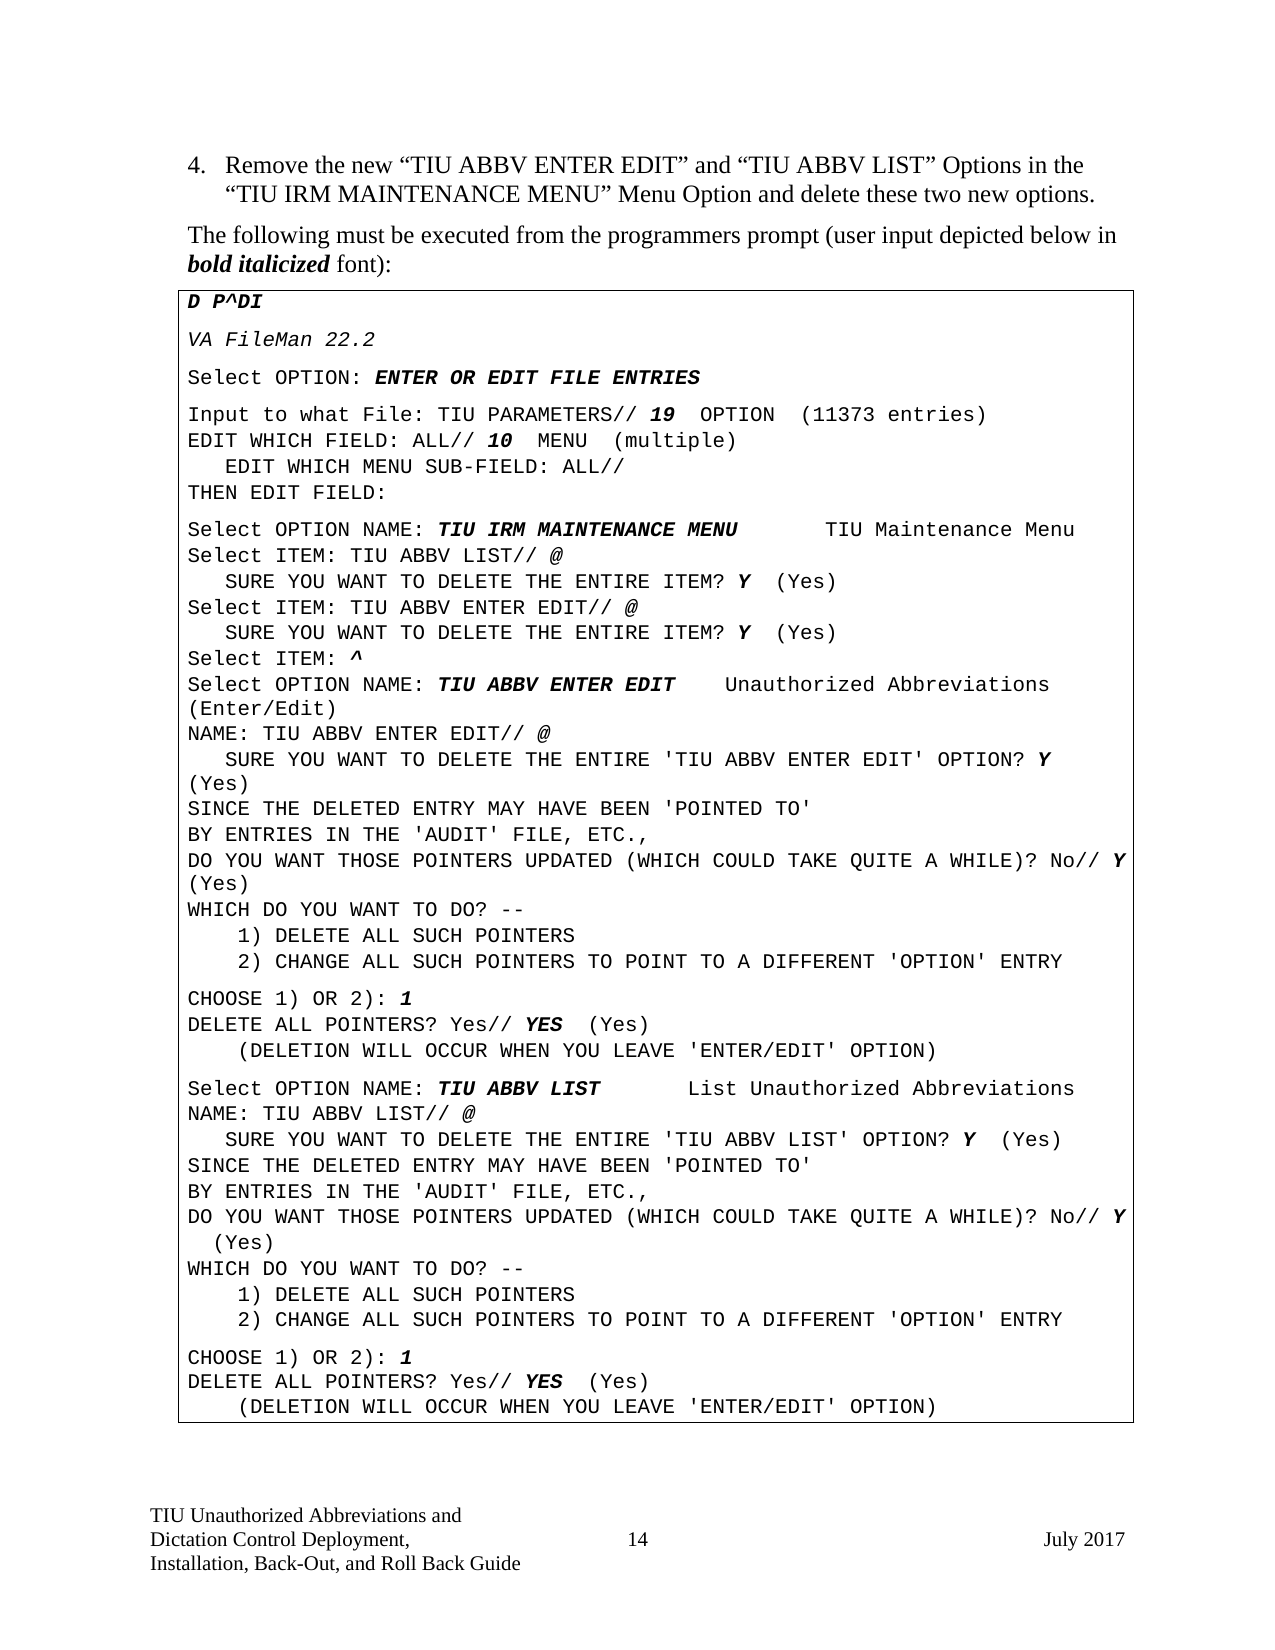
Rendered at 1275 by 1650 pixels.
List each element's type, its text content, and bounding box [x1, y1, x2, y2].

text The following must be executed from the programmers prompt (user input depicted below in bold italicized font): [187, 220, 1125, 277]
text SURE YOU WANT TO DELETE THE ENTIRE 'TIU ABBV ENTER EDIT' OPTION? Y (Yes) [179, 748, 1133, 796]
text D P^DI [179, 291, 1133, 315]
text WHICH DO YOU WANT TO DO? -- [179, 898, 1133, 923]
text Select ITEM: TIU ABBV LIST// @ [179, 544, 1133, 569]
text Select OPTION: ENTER OR EDIT FILE ENTRIES [179, 366, 1133, 390]
text DO YOU WANT THOSE POINTERS UPDATED (WHICH COULD TAKE QUITE A WHILE)? No// Y [179, 1205, 1133, 1230]
text (Yes) [179, 1231, 1133, 1256]
text Select ITEM: ^ [179, 647, 1133, 672]
text CHOOSE 1) OR 2): 1 [179, 987, 1133, 1012]
text Select ITEM: TIU ABBV ENTER EDIT// @ [179, 596, 1133, 620]
text Input to what File: TIU PARAMETERS// 19 OPTION (11373 entries) [179, 403, 1133, 428]
text 2) CHANGE ALL SUCH POINTERS TO POINT TO A DIFFERENT 'OPTION' ENTRY [179, 949, 1133, 974]
text EDIT WHICH MENU SUB-FIELD: ALL// [179, 455, 1133, 479]
text WHICH DO YOU WANT TO DO? -- [179, 1257, 1133, 1281]
text SINCE THE DELETED ENTRY MAY HAVE BEEN 'POINTED TO' [179, 1154, 1133, 1178]
text THEN EDIT FIELD: [179, 481, 1133, 505]
text CHOOSE 1) OR 2): 1 [179, 1346, 1133, 1370]
text SINCE THE DELETED ENTRY MAY HAVE BEEN 'POINTED TO' [179, 797, 1133, 822]
text 1) DELETE ALL SUCH POINTERS [179, 1282, 1133, 1307]
text DO YOU WANT THOSE POINTERS UPDATED (WHICH COULD TAKE QUITE A WHILE)? No// Y (Yes) [179, 849, 1133, 897]
text EDIT WHICH FIELD: ALL// 10 MENU (multiple) [179, 429, 1133, 454]
text NAME: TIU ABBV LIST// @ [179, 1102, 1133, 1127]
text Select OPTION NAME: TIU ABBV LIST List Unauthorized Abbreviations [179, 1077, 1133, 1101]
text (DELETION WILL OCCUR WHEN YOU LEAVE 'ENTER/EDIT' OPTION) [179, 1039, 1133, 1063]
text 2) CHANGE ALL SUCH POINTERS TO POINT TO A DIFFERENT 'OPTION' ENTRY [179, 1308, 1133, 1333]
text BY ENTRIES IN THE 'AUDIT' FILE, ETC., [179, 823, 1133, 848]
text Select OPTION NAME: TIU IRM MAINTENANCE MENU TIU Maintenance Menu [179, 518, 1133, 543]
text (DELETION WILL OCCUR WHEN YOU LEAVE 'ENTER/EDIT' OPTION) [179, 1395, 1133, 1422]
list Remove the new “TIU ABBV ENTER EDIT” and “TIU ABBV LIST” Options in the “TIU IRM MAINTENANCE MENU” Menu Option and delete these two new options. [187, 150, 1125, 207]
text SURE YOU WANT TO DELETE THE ENTIRE 'TIU ABBV LIST' OPTION? Y (Yes) [179, 1128, 1133, 1153]
text DELETE ALL POINTERS? Yes// YES (Yes) [179, 1013, 1133, 1038]
text DELETE ALL POINTERS? Yes// YES (Yes) [179, 1370, 1133, 1394]
text Select OPTION NAME: TIU ABBV ENTER EDIT Unauthorized Abbreviations (Enter/Edit) [179, 673, 1133, 721]
text SURE YOU WANT TO DELETE THE ENTIRE ITEM? Y (Yes) [179, 621, 1133, 646]
text 1) DELETE ALL SUCH POINTERS [179, 924, 1133, 948]
text BY ENTRIES IN THE 'AUDIT' FILE, ETC., [179, 1179, 1133, 1204]
text NAME: TIU ABBV ENTER EDIT// @ [179, 722, 1133, 747]
text VA FileMan 22.2 [179, 328, 1133, 352]
text SURE YOU WANT TO DELETE THE ENTIRE ITEM? Y (Yes) [179, 570, 1133, 594]
